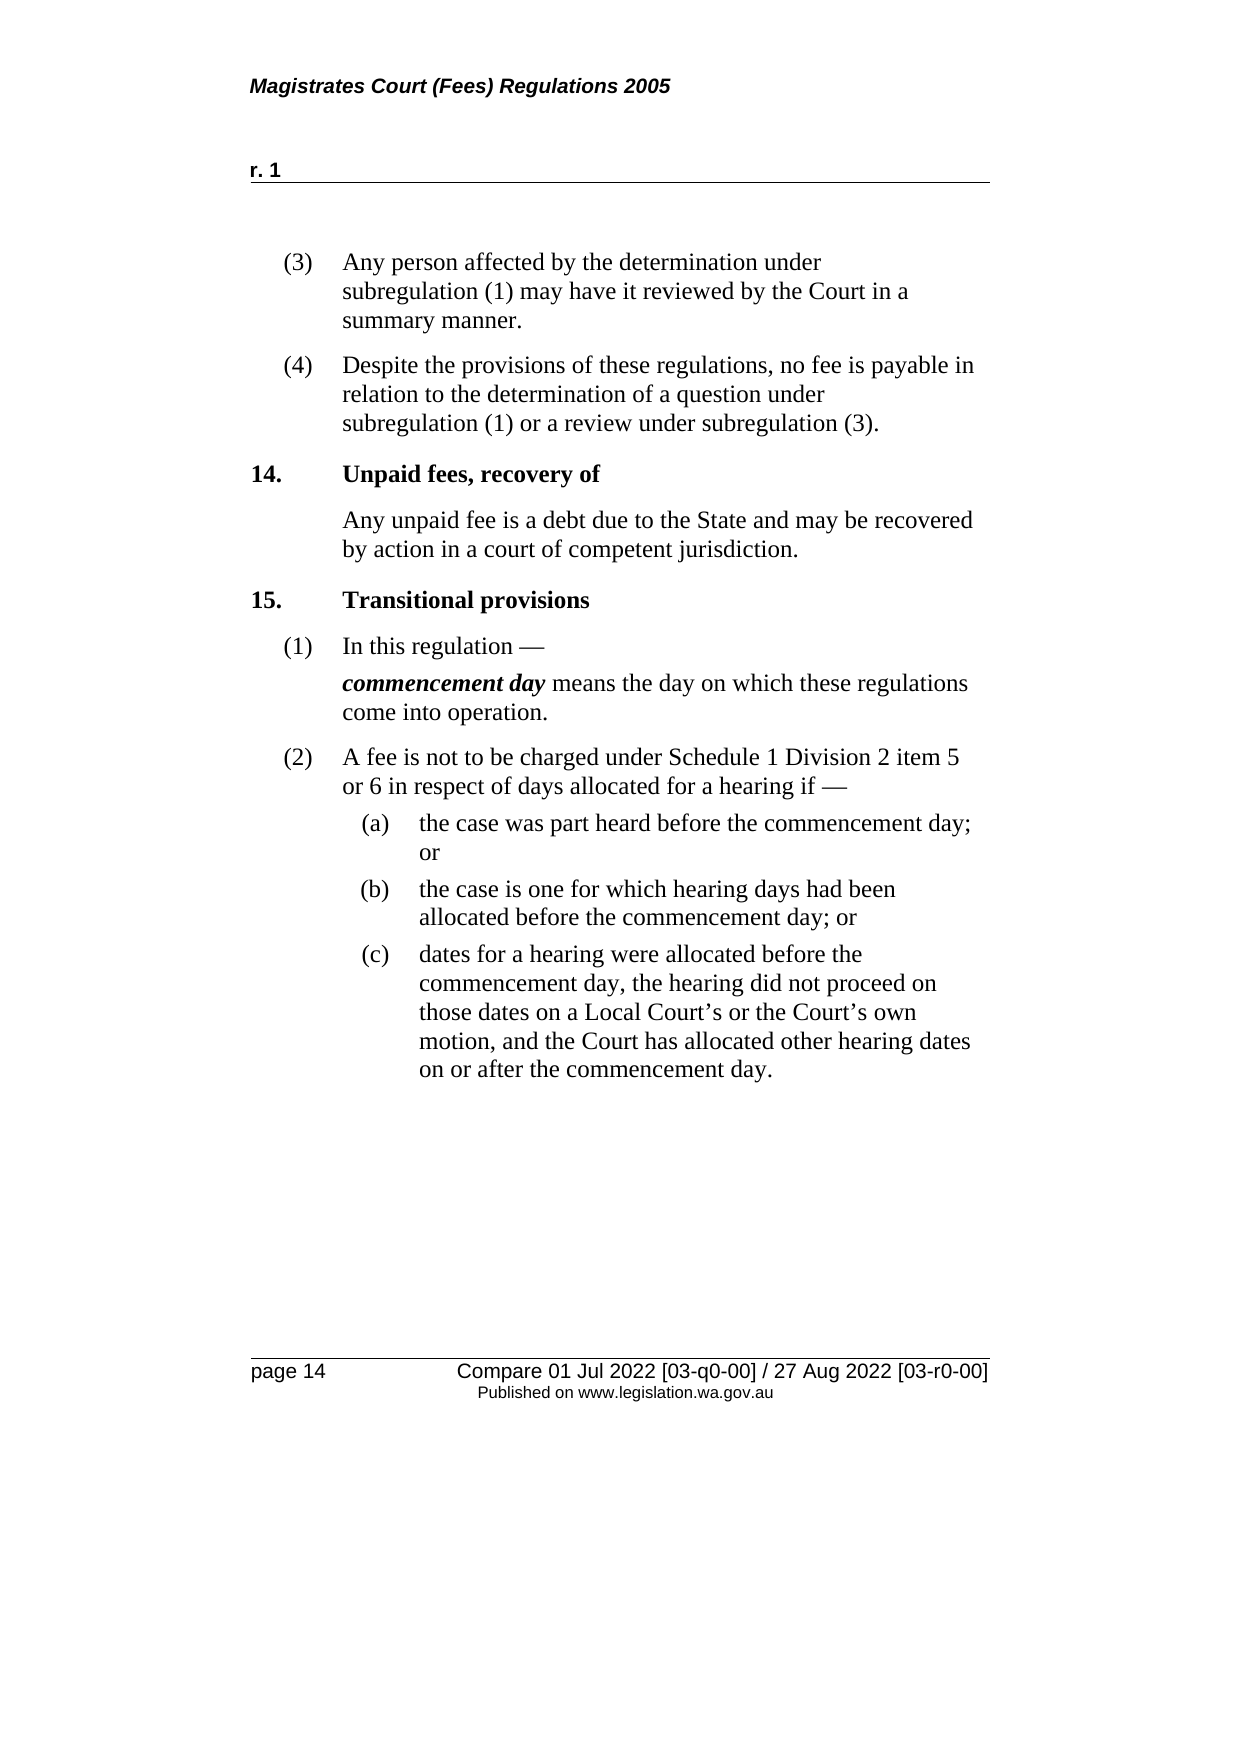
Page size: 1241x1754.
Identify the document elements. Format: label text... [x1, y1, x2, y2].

text (b) the case is one for which hearing days had been allocated before the commencement day; or [251, 874, 990, 931]
subtitle 15. Transitional provisions [251, 585, 990, 614]
text (a) the case was part heard before the commencement day; or [251, 808, 990, 865]
text (c) dates for a hearing were allocated before the commencement day, the hearing did not proceed on those dates on a Local Court’s or the Court’s own motion, and the Court has allocated other hearing dates on or after the commencement day. [251, 939, 990, 1083]
text Any unpaid fee is a debt due to the State and may be recovered by action in a court of competent jurisdiction. [251, 505, 990, 562]
subtitle 14. Unpaid fees, recovery of [251, 459, 990, 488]
text commencement day means the day on which these regulations come into operation. [251, 668, 990, 725]
text (3) Any person affected by the determination under subregulation (1) may have it reviewed by the Court in a summary manner. [251, 247, 990, 334]
text (4) Despite the provisions of these regulations, no fee is payable in relation to the determination of a question under subregulation (1) or a review under subregulation (3). [251, 350, 990, 437]
text (2) A fee is not to be charged under Schedule 1 Division 2 item 5 or 6 in respect of days allocated for a hearing if — [251, 742, 990, 799]
text (1) In this regulation — [251, 631, 990, 659]
